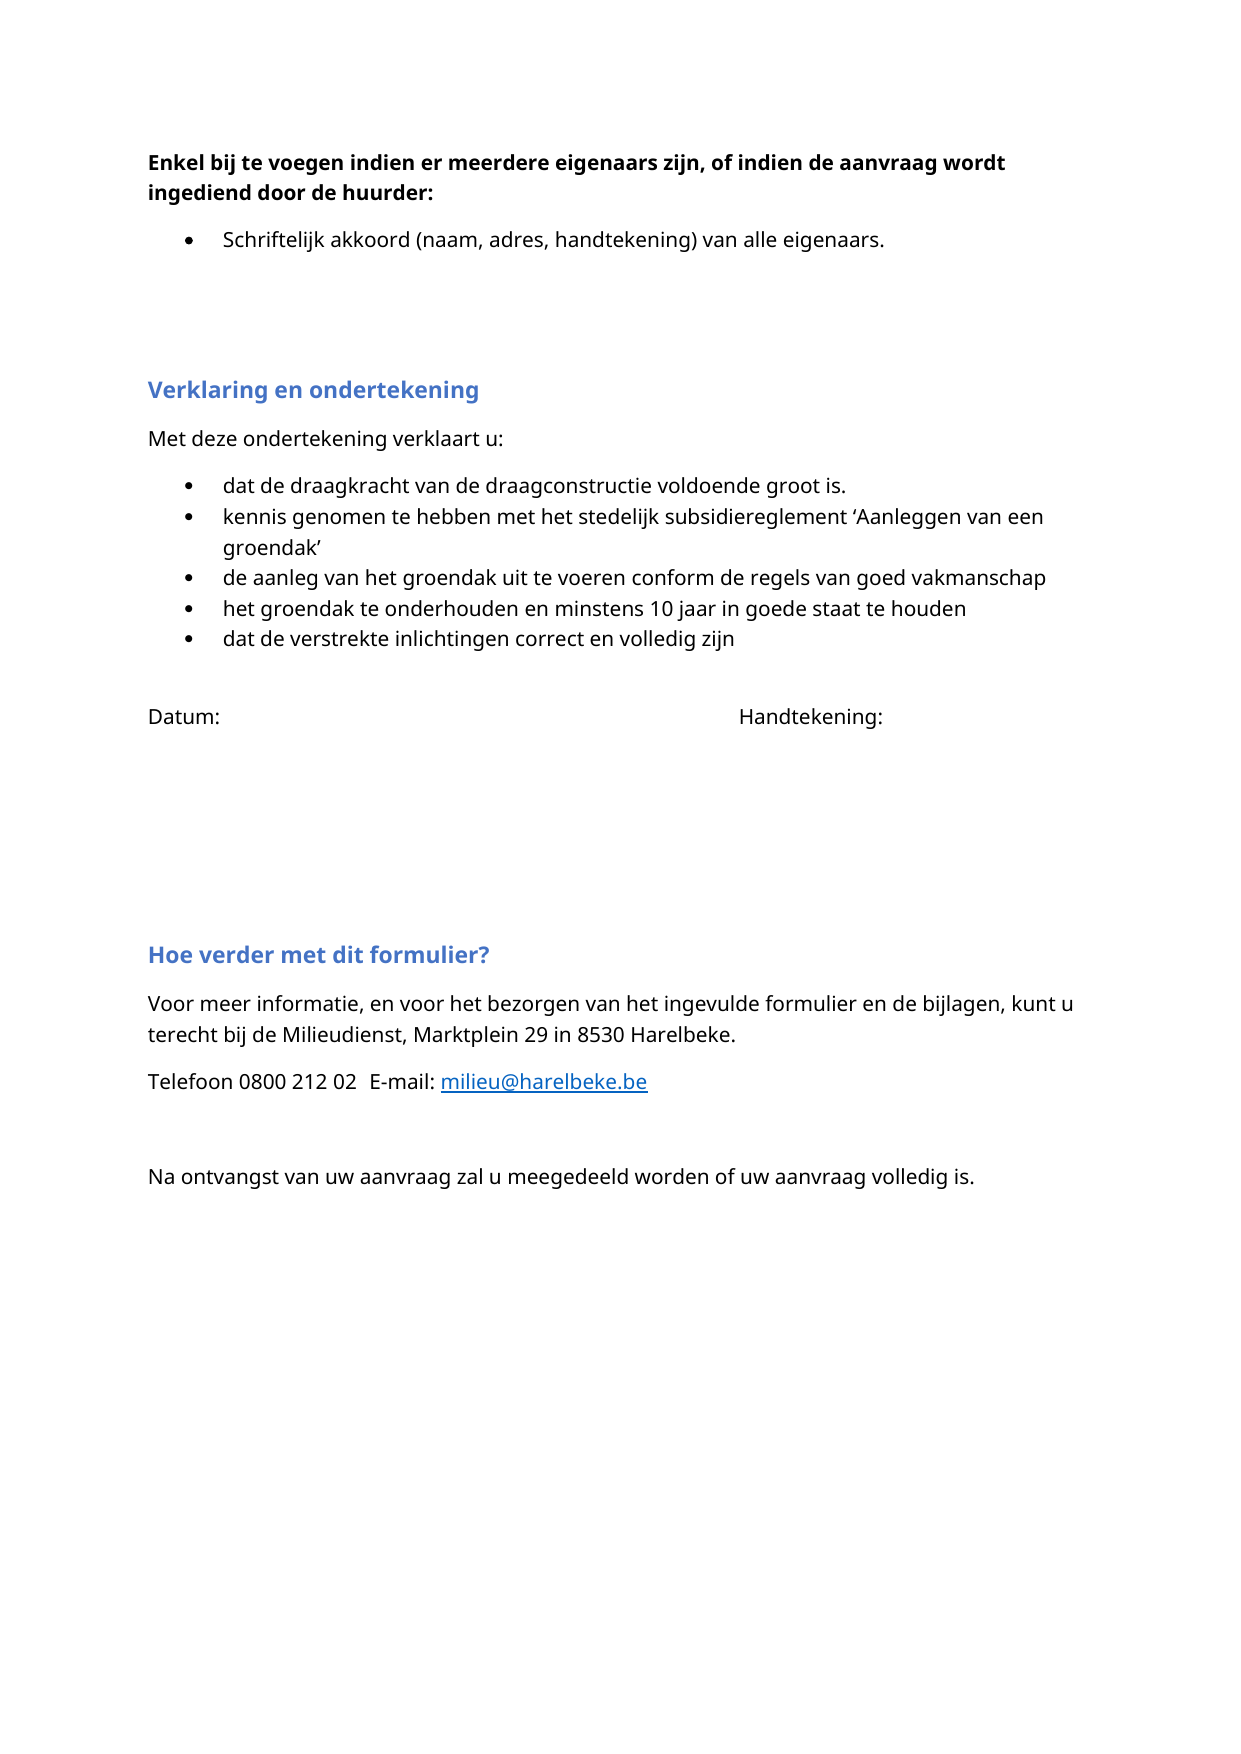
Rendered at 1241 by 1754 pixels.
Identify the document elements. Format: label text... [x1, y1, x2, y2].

text Verklaring en ondertekening [148, 374, 1093, 405]
list kennis genomen te hebben met het stedelijk subsidiereglement ‘Aanleggen van een groendak’ [185, 502, 1093, 561]
list Schriftelijk akkoord (naam, adres, handtekening) van alle eigenaars. [185, 226, 1093, 254]
text Enkel bij te voegen indien er meerdere eigenaars zijn, of indien de aanvraag wordt ingediend door de huurder: [148, 148, 1093, 207]
text Voor meer informatie, en voor het bezorgen van het ingevulde formulier en de bijlagen, kunt u terecht bij de Milieudienst, Marktplein 29 in 8530 Harelbeke. [148, 989, 1093, 1048]
list de aanleg van het groendak uit te voeren conform de regels van goed vakmanschap [185, 563, 1093, 592]
list het groendak te onderhouden en minstens 10 jaar in goede staat te houden [185, 594, 1093, 622]
list dat de verstrekte inlichtingen correct en volledig zijn [185, 624, 1093, 653]
text Telefoon 0800 212 02 E-mail: milieu@harelbeke.be [148, 1067, 1093, 1096]
text Hoe verder met dit formulier? [148, 939, 1093, 970]
text Na ontvangst van uw aanvraag zal u meegedeeld worden of uw aanvraag volledig is. [148, 1162, 1093, 1190]
text Met deze ondertekening verklaart u: [148, 424, 1093, 452]
list dat de draagkracht van de draagconstructie voldoende groot is. [185, 471, 1093, 500]
text Datum: Handtekening: [148, 702, 1093, 731]
